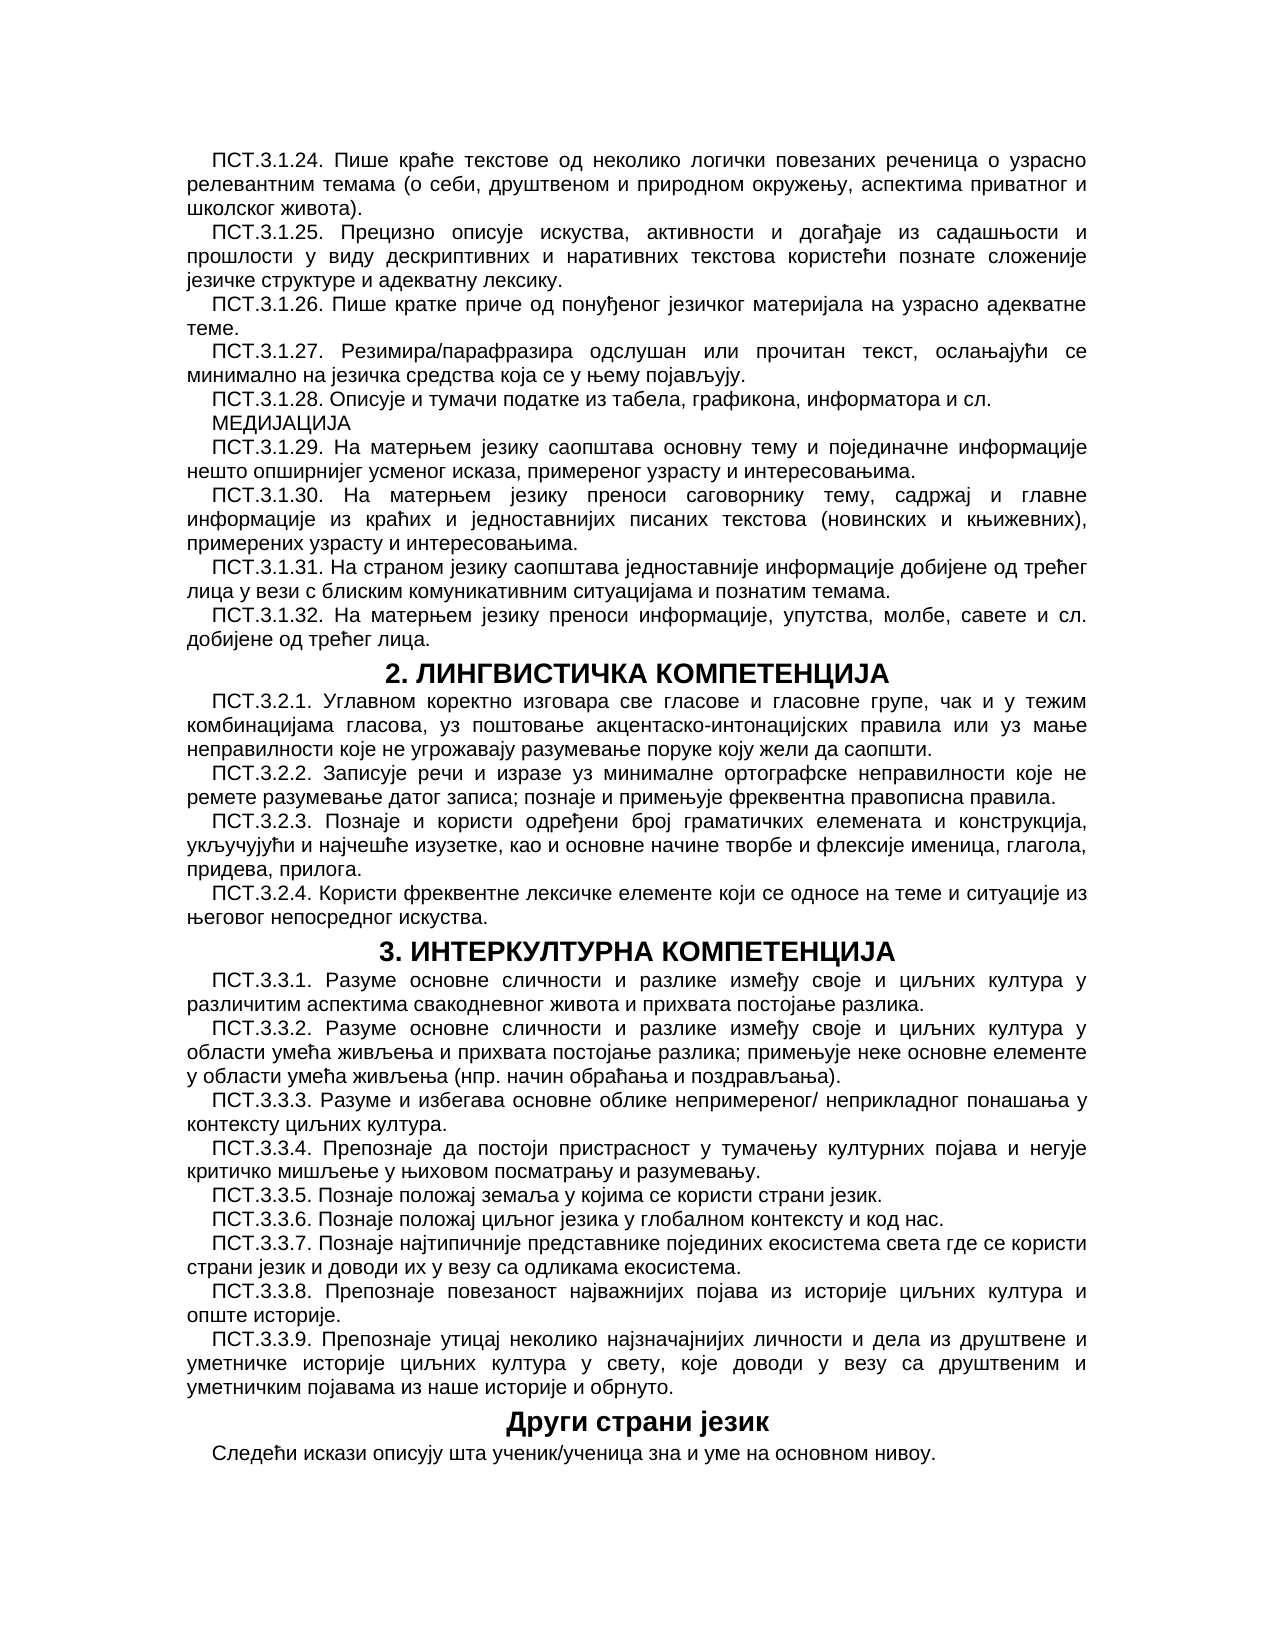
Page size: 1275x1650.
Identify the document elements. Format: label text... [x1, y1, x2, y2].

text ПСТ.3.3.2. Разуме основне сличности и разлике између своје и циљних култура у области умећа живљења и прихвата постојање разлика; примењује неке основне елементе у области умећа живљења (нпр. начин обраћања и поздрављања). [187, 1016, 1088, 1087]
text ПСТ.3.2.3. Познаје и користи одређени број граматичких елемената и конструкција, укључујући и најчешће изузетке, као и основне начине творбе и флексије именица, глагола, придева, прилога. [187, 809, 1088, 881]
text ПСТ.3.2.2. Записује речи и изразе уз минималне ортографске неправилности које не ремете разумевање датог записа; познаје и примењује фреквентна правописна правила. [187, 761, 1088, 809]
text 3. ИНТЕРКУЛТУРНА КОМПЕТЕНЦИЈА [148, 935, 1127, 968]
text МЕДИЈАЦИЈА [187, 411, 1088, 435]
text ПСТ.3.3.4. Препознаје да постоји пристрасност у тумачењу културних појава и негује критичко мишљење у њиховом посматрању и разумевању. [187, 1135, 1088, 1183]
text ПСТ.3.1.30. На матерњем језику преноси саговорнику тему, садржај и главне информације из краћих и једноставнијих писаних текстова (новинских и књижевних), примерених узрасту и интересовањима. [187, 483, 1088, 555]
text Други страни језик [171, 1405, 1104, 1437]
text ПСТ.3.3.6. Познаје положај циљног језика у глобалном контексту и код нас. [187, 1207, 1088, 1231]
text ПСТ.3.2.4. Користи фреквентне лексичке елементе који се односе на теме и ситуације из његовог непосредног искуства. [187, 881, 1088, 929]
text ПСТ.3.1.26. Пише кратке приче од понуђеног језичког материјала на узрасно адекватне теме. [187, 291, 1088, 339]
text ПСТ.3.3.7. Познаје најтипичније представнике појединих екосистема света где се користи страни језик и доводи их у везу са одликама екосистема. [187, 1231, 1088, 1279]
text ПСТ.3.1.31. На страном језику саопштава једноставније информације добијене од трећег лица у вези с блиским комуникативним ситуацијама и познатим темама. [187, 555, 1088, 603]
text ПСТ.3.1.32. На матерњем језику преноси информације, упутства, молбе, савете и сл. добијене од трећег лица. [187, 603, 1088, 651]
text ПСТ.3.1.29. На матерњем језику саопштава основну тему и појединачне информације нешто опширнијег усменог исказа, примереног узрасту и интересовањима. [187, 435, 1088, 483]
text ПСТ.3.1.25. Прецизно описује искуства, активности и догађаје из садашњости и прошлости у виду дескриптивних и наративних текстова користећи познате сложеније језичке структуре и адекватну лексику. [187, 219, 1088, 291]
text ПСТ.3.1.27. Резимира/парафразира одслушан или прочитан текст, ослањајући се минимално на језичка средства која се у њему појављују. [187, 339, 1088, 387]
text ПСТ.3.3.1. Разуме основне сличности и разлике између своје и циљних култура у различитим аспектима свакодневног живота и прихвата постојање разлика. [187, 968, 1088, 1016]
text ПСТ.3.2.1. Углавном коректно изговара све гласове и гласовне групе, чак и у тежим комбинацијама гласова, уз поштовање акцентаско-интонацијских правила или уз мање неправилности које не угрожавају разумевање поруке коју жели да саопшти. [187, 689, 1088, 761]
text ПСТ.3.1.24. Пише краће текстове од неколико логички повезаних реченица о узрасно релевантним темама (о себи, друштвеном и природном окружењу, аспектима приватног и школског живота). [187, 148, 1088, 219]
text ПСТ.3.3.9. Препознаје утицај неколико најзначајнијих личности и дела из друштвене и уметничке историје циљних култура у свету, које доводи у везу са друштвеним и уметничким појавама из наше историје и обрнуто. [187, 1327, 1088, 1399]
text ПСТ.3.3.8. Препознаје повезаност најважнијих појава из историје циљних култура и опште историје. [187, 1279, 1088, 1327]
text 2. ЛИНГВИСТИЧКА КОМПЕТЕНЦИЈА [148, 657, 1127, 689]
text ПСТ.3.1.28. Описује и тумачи податке из табела, графикона, информатора и сл. [187, 387, 1088, 411]
text Следећи искази описују шта ученик/ученица зна и уме на основном нивоу. [187, 1441, 1088, 1464]
text ПСТ.3.3.3. Разуме и избегава основне облике непримереног/ неприкладног понашања у контексту циљних култура. [187, 1087, 1088, 1135]
text ПСТ.3.3.5. Познаје положај земаља у којима се користи страни језик. [187, 1183, 1088, 1207]
